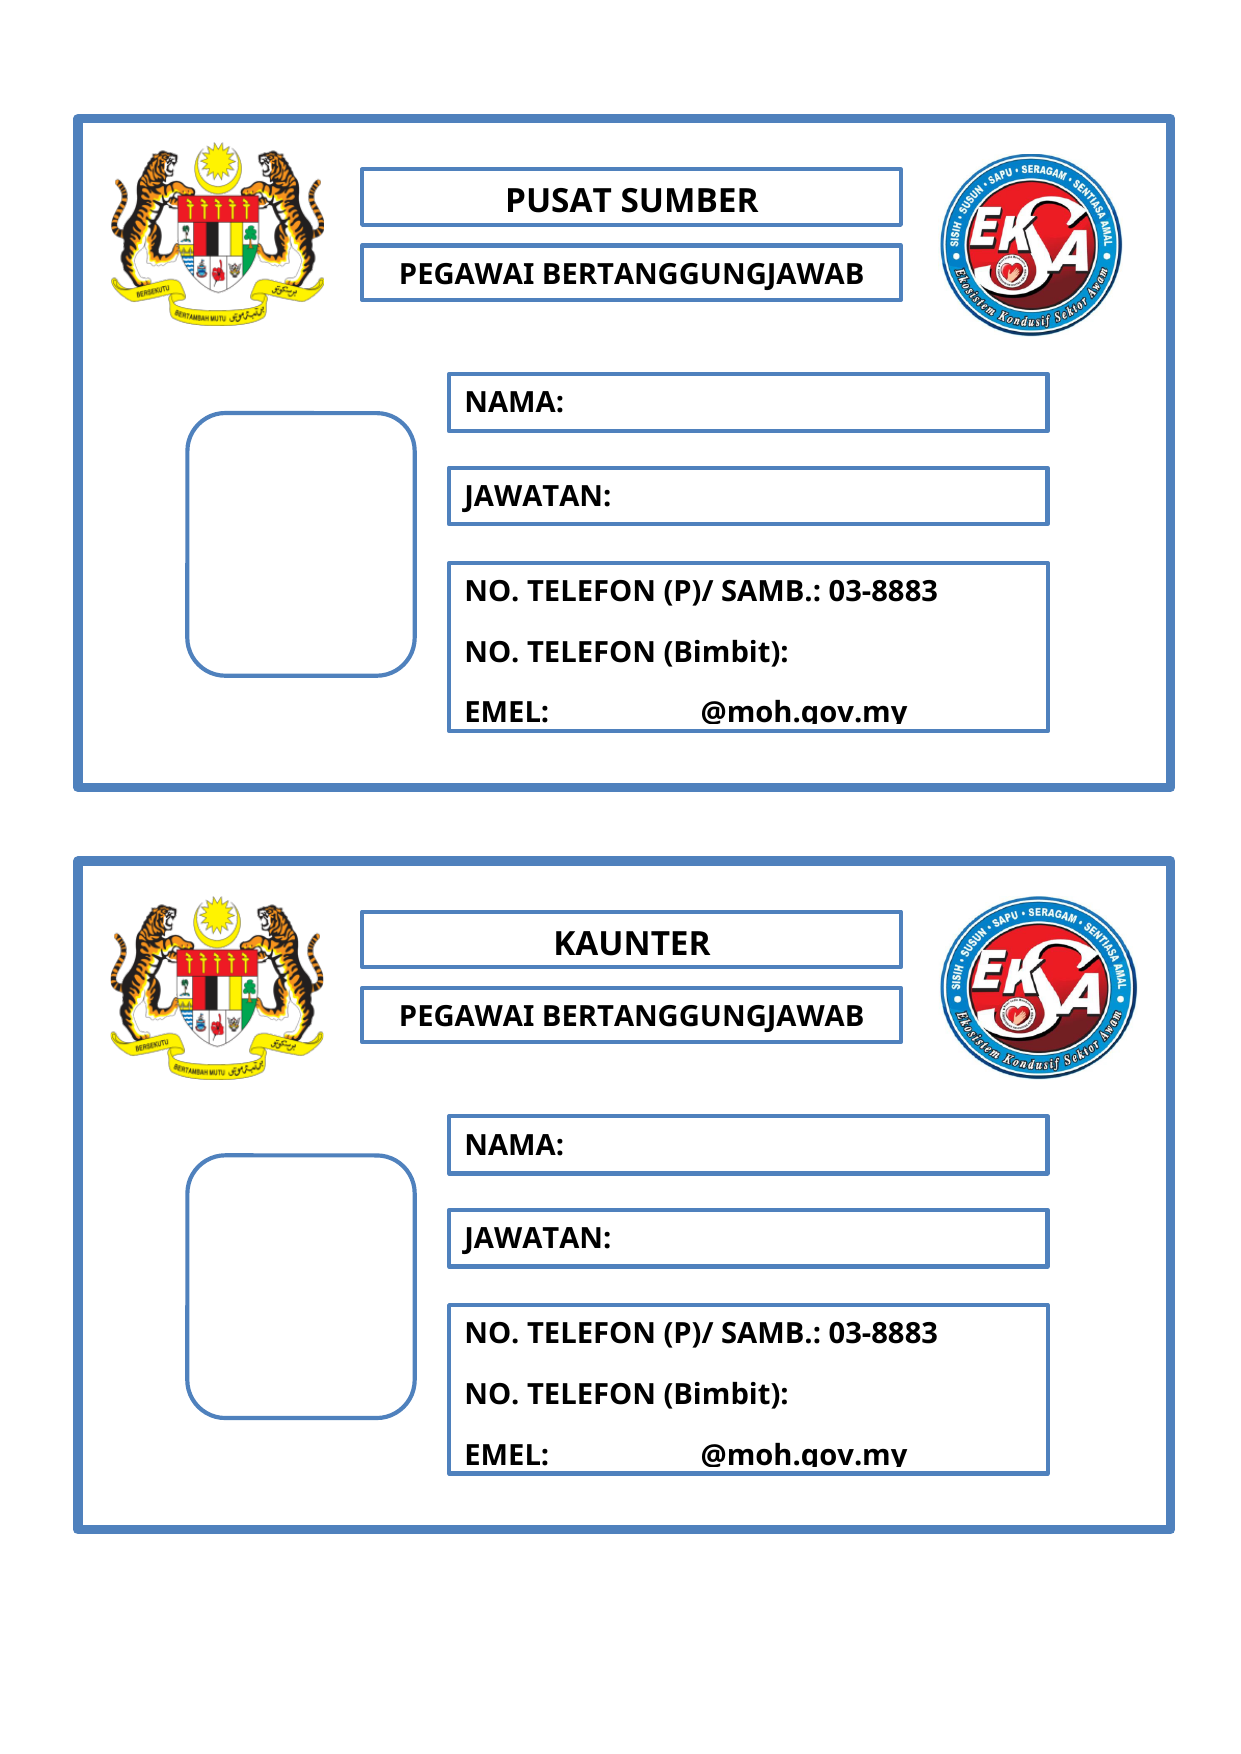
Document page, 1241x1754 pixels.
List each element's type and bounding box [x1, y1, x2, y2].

picture [110, 896, 324, 1080]
picture [938, 154, 1123, 337]
picture [111, 142, 324, 326]
picture [938, 896, 1138, 1080]
